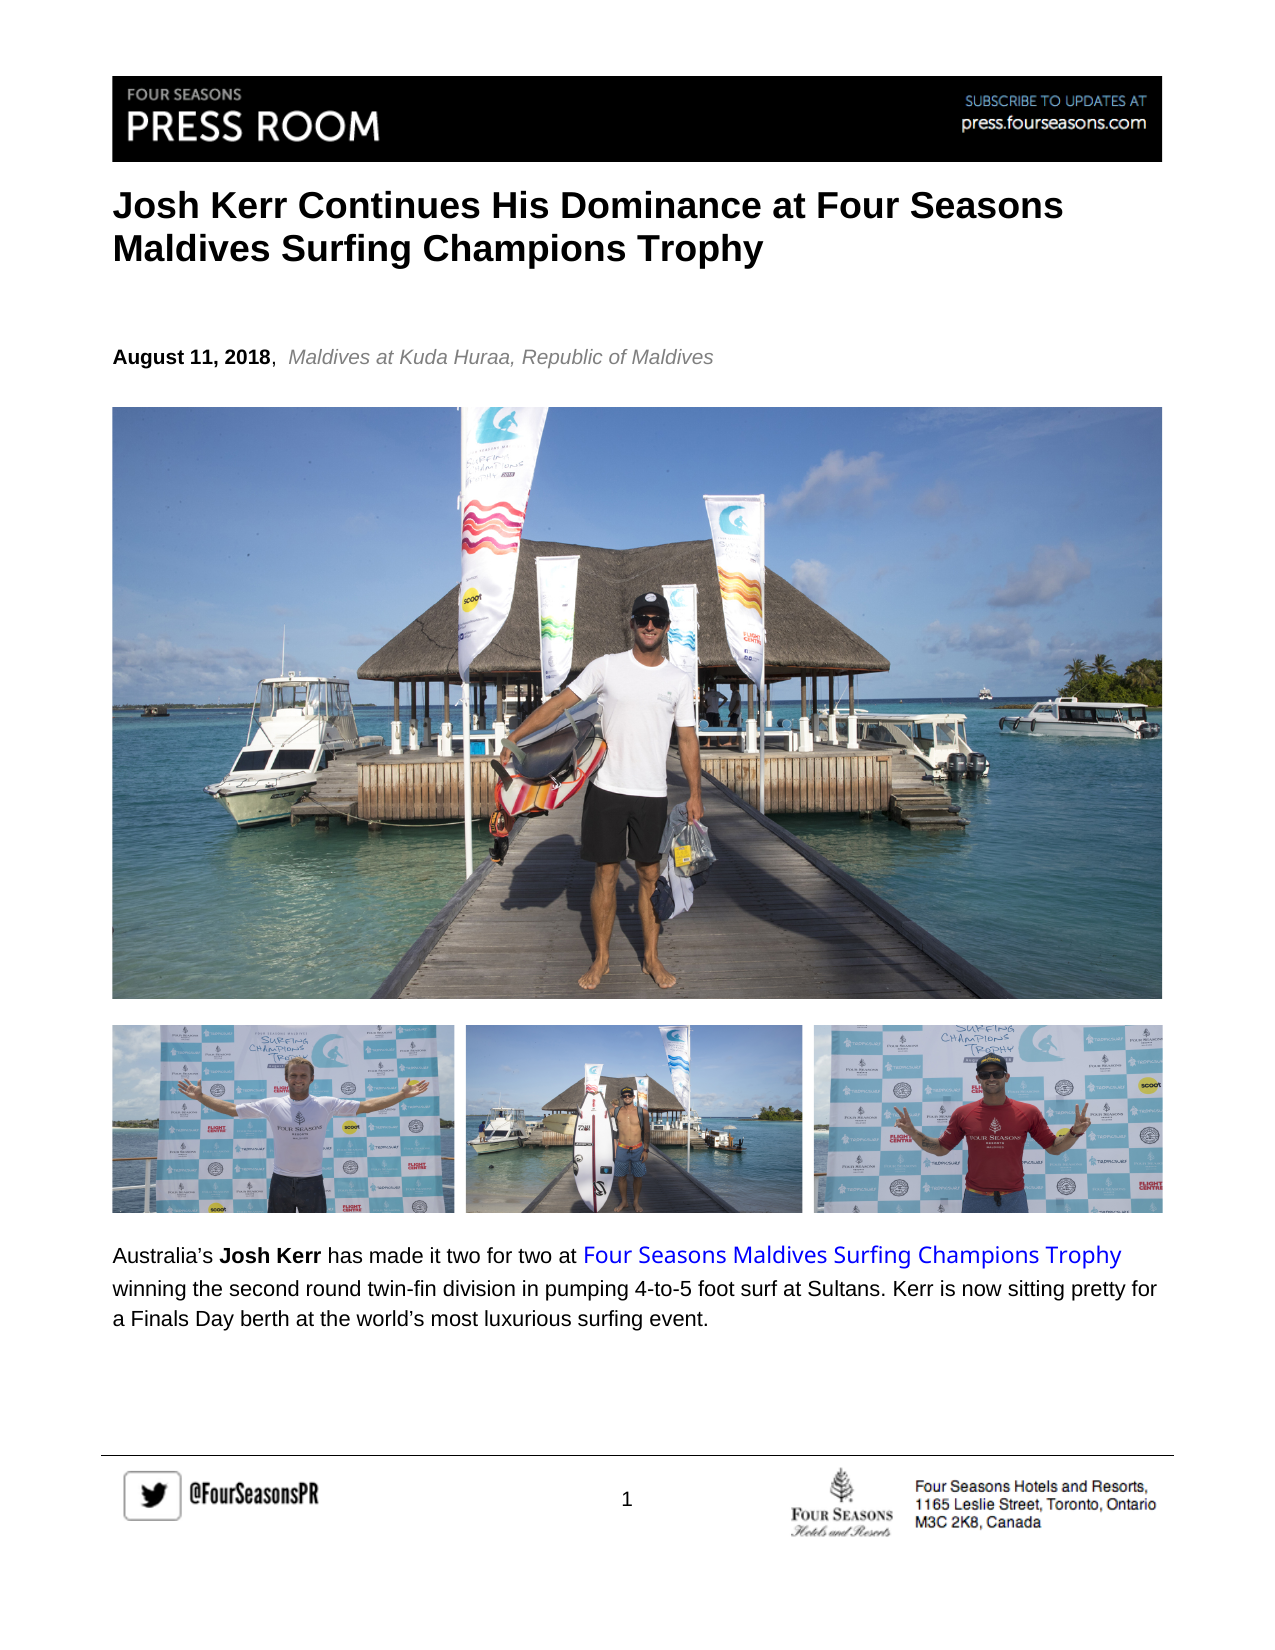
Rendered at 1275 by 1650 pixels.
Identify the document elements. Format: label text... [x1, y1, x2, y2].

table_header [455, 1026, 802, 1239]
picture [813, 1025, 1163, 1213]
picture [465, 1025, 803, 1213]
text Australia’s Josh Kerr has made it two for two at Four Seasons Maldives Surfing Champions Trophy winning the second round twin-fin division in pumping 4-to-5 foot surf at Sultans. Kerr is now sitting pretty for a Finals Day berth at the world’s most luxurious surfing event. [112, 1239, 1162, 1331]
text August 11, 2018, Maldives at Kuda Huraa, Republic of Maldives [112, 345, 1162, 369]
title Josh Kerr Continues His Dominance at Four Seasons Maldives Surfing Champions Trophy [112, 183, 1162, 270]
picture [112, 1025, 455, 1213]
table_header [101, 1026, 454, 1239]
picture [112, 76, 1163, 162]
picture [112, 407, 1163, 999]
picture [112, 1458, 469, 1540]
picture [780, 1456, 1163, 1543]
table_header [803, 1026, 1162, 1239]
